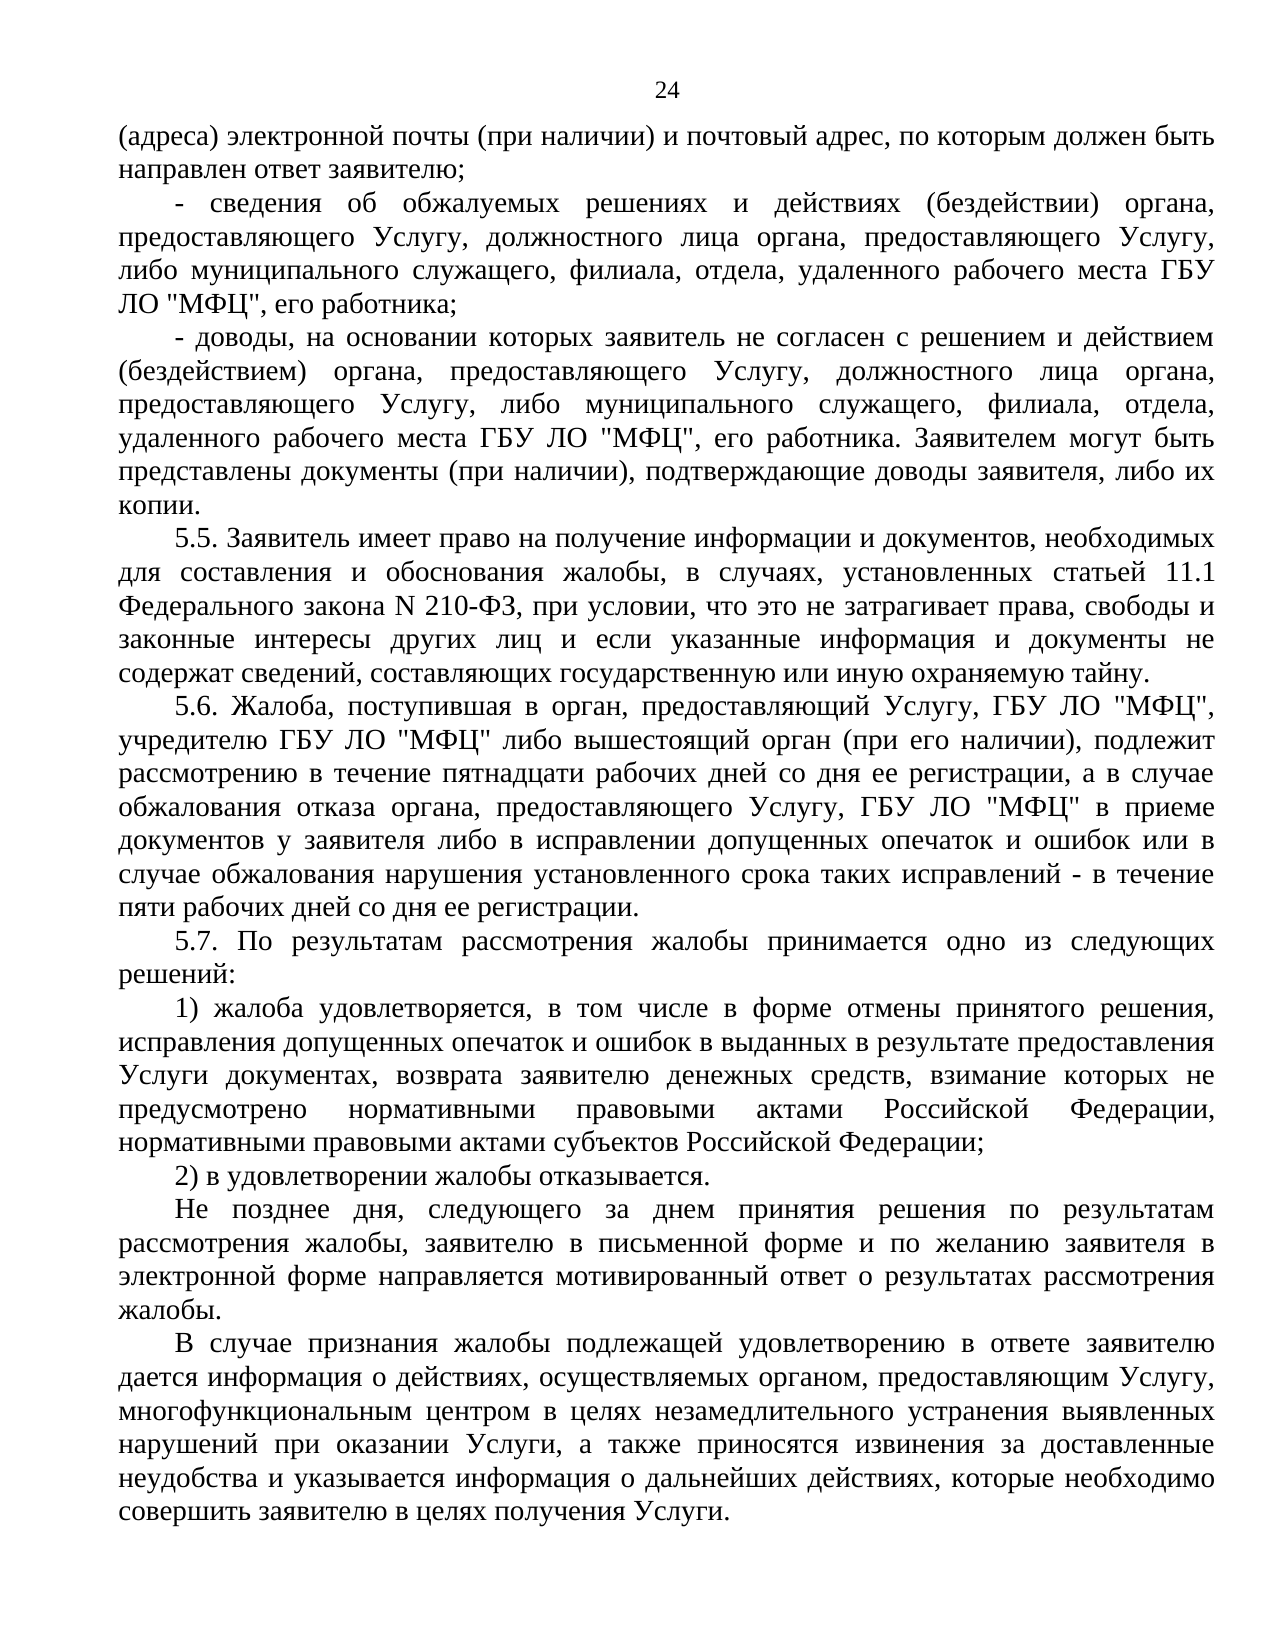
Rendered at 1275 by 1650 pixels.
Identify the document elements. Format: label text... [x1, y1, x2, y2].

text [118, 118, 1216, 185]
text 2) в удовлетворении жалобы отказывается. [118, 1158, 1216, 1191]
text 5.7. По результатам рассмотрения жалобы принимается одно из следующих решений: [118, 923, 1216, 990]
text Не позднее дня, следующего за днем принятия решения по результатам рассмотрения жалобы, заявителю в письменной форме и по желанию заявителя в электронной форме направляется мотивированный ответ о результатах рассмотрения жалобы. [118, 1191, 1216, 1326]
text 5.5. Заявитель имеет право на получение информации и документов, необходимых для составления и обоснования жалобы, в случаях, установленных статьей 11.1 Федерального закона N 210-ФЗ, при условии, что это не затрагивает права, свободы и законные интересы других лиц и если указанные информация и документы не содержат сведений, составляющих государственную или иную охраняемую тайну. [118, 521, 1216, 688]
text - доводы, на основании которых заявитель не согласен с решением и действием (бездействием) органа, предоставляющего Услугу, должностного лица органа, предоставляющего Услугу, либо муниципального служащего, филиала, отдела, удаленного рабочего места ГБУ ЛО "МФЦ", его работника. Заявителем могут быть представлены документы (при наличии), подтверждающие доводы заявителя, либо их копии. [118, 319, 1216, 521]
text 1) жалоба удовлетворяется, в том числе в форме отмены принятого решения, исправления допущенных опечаток и ошибок в выданных в результате предоставления Услуги документах, возврата заявителю денежных средств, взимание которых не предусмотрено нормативными правовыми актами Российской Федерации, нормативными правовыми актами субъектов Российской Федерации; [118, 990, 1216, 1158]
text - сведения об обжалуемых решениях и действиях (бездействии) органа, предоставляющего Услугу, должностного лица органа, предоставляющего Услугу, либо муниципального служащего, филиала, отдела, удаленного рабочего места ГБУ ЛО "МФЦ", его работника; [118, 185, 1216, 319]
text В случае признания жалобы подлежащей удовлетворению в ответе заявителю дается информация о действиях, осуществляемых органом, предоставляющим Услугу, многофункциональным центром в целях незамедлительного устранения выявленных нарушений при оказании Услуги, а также приносятся извинения за доставленные неудобства и указывается информация о дальнейших действиях, которые необходимо совершить заявителю в целях получения Услуги. [118, 1326, 1216, 1527]
text 5.6. Жалоба, поступившая в орган, предоставляющий Услугу, ГБУ ЛО "МФЦ", учредителю ГБУ ЛО "МФЦ" либо вышестоящий орган (при его наличии), подлежит рассмотрению в течение пятнадцати рабочих дней со дня ее регистрации, а в случае обжалования отказа органа, предоставляющего Услугу, ГБУ ЛО "МФЦ" в приеме документов у заявителя либо в исправлении допущенных опечаток и ошибок или в случае обжалования нарушения установленного срока таких исправлений - в течение пяти рабочих дней со дня ее регистрации. [118, 688, 1216, 923]
